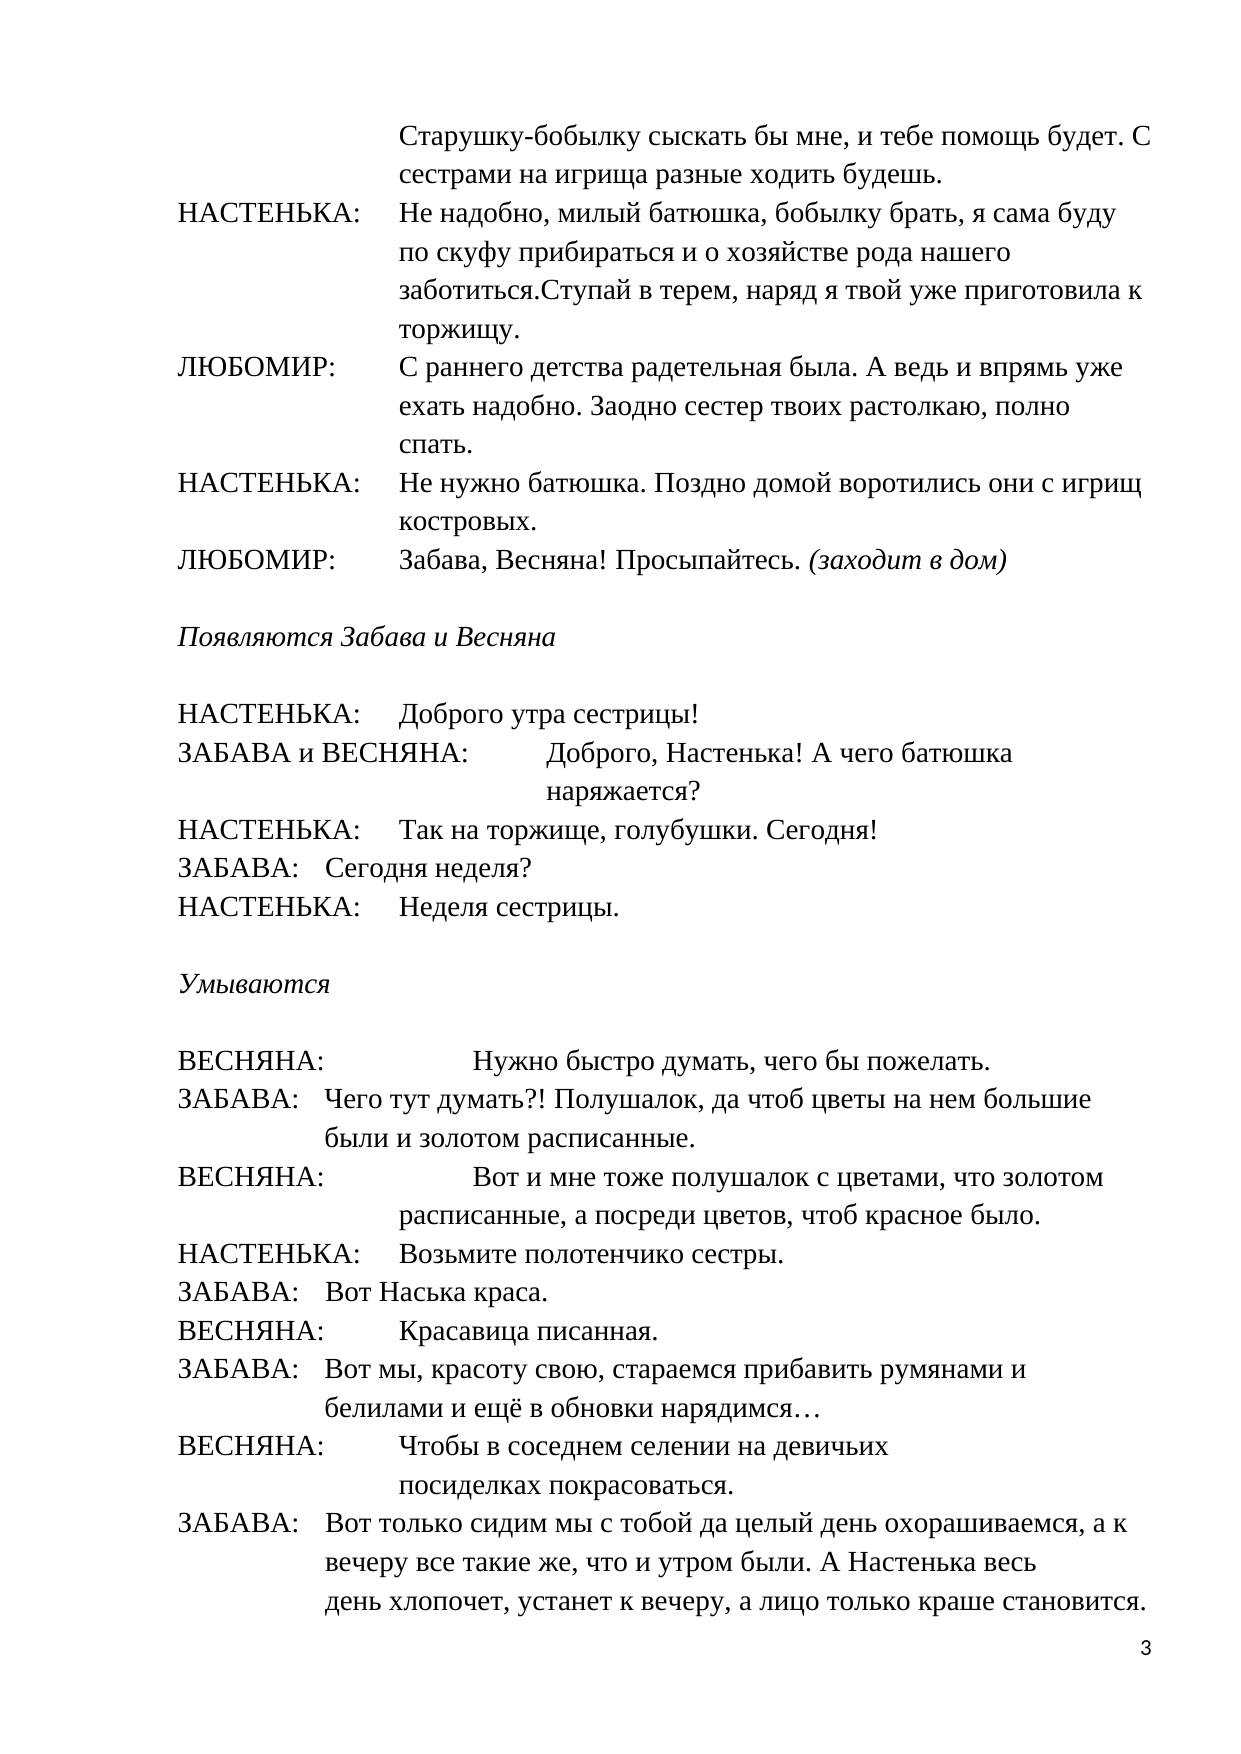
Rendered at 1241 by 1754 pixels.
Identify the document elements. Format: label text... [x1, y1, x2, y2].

text ВЕСНЯНА: Красавица писанная. [177, 1313, 1152, 1346]
text костровых. [325, 503, 1152, 537]
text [177, 118, 1152, 190]
text НАСТЕНЬКА: Не нужно батюшка. Поздно домой воротились они с игрищ [177, 465, 1152, 498]
text ЗАБАВА: Чего тут думать?! Полушалок, да чтоб цветы на нем большие были и золотом расписанные. [177, 1082, 1152, 1154]
text НАСТЕНЬКА: Неделя сестрицы. [177, 889, 1152, 922]
text ВЕСНЯНА: Вот и мне тоже полушалок с цветами, что золотом [177, 1159, 1152, 1192]
text ЗАБАВА: Сегодня неделя? [177, 850, 1152, 884]
text ЗАБАВА: Вот мы, красоту свою, стараемся прибавить румянами и белилами и ещё в обновки нарядимся… [177, 1351, 1152, 1423]
text НАСТЕНЬКА: Возьмите полотенчико сестры. [177, 1236, 1152, 1269]
text НАСТЕНЬКА: Так на торжище, голубушки. Сегодня! [177, 812, 1152, 845]
text Умываются [177, 966, 1152, 999]
text вечеру все такие же, что и утром были. А Настенька весь день хлопочет, устанет к вечеру, а лицо только краше становится. [325, 1544, 1152, 1616]
text ехать надобно. Заодно сестер твоих растолкаю, полно спать. [398, 388, 1152, 460]
text ВЕСНЯНА: Нужно быстро думать, чего бы пожелать. [177, 1043, 1152, 1077]
text ЗАБАВА: Вот только сидим мы с тобой да целый день охорашиваемся, а к [177, 1506, 1152, 1539]
text ЛЮБОМИР: Забава, Весняна! Просыпайтесь. (заходит в дом) [177, 542, 1152, 576]
text ВЕСНЯНА: Чтобы в соседнем селении на девичьих посиделках покрасоваться. [177, 1428, 1152, 1501]
text НАСТЕНЬКА: Не надобно, милый батюшка, бобылку брать, я сама буду по скуфу прибираться и о хозяйстве рода нашего заботиться.Ступай в терем, наряд я твой уже приготовила к торжищу. [177, 195, 1152, 344]
text ЛЮБОМИР: С раннего детства радетельная была. А ведь и впрямь уже [177, 349, 1152, 383]
text ЗАБАВА и ВЕСНЯНА: Доброго, Настенька! А чего батюшка наряжается? [177, 735, 1152, 807]
text НАСТЕНЬКА: Доброго утра сестрицы! [177, 696, 1152, 730]
text ЗАБАВА: Вот Наська краса. [177, 1274, 1152, 1308]
text Появляются Забава и Весняна [177, 619, 1152, 653]
text расписанные, а посреди цветов, чтоб красное было. [325, 1197, 1152, 1231]
